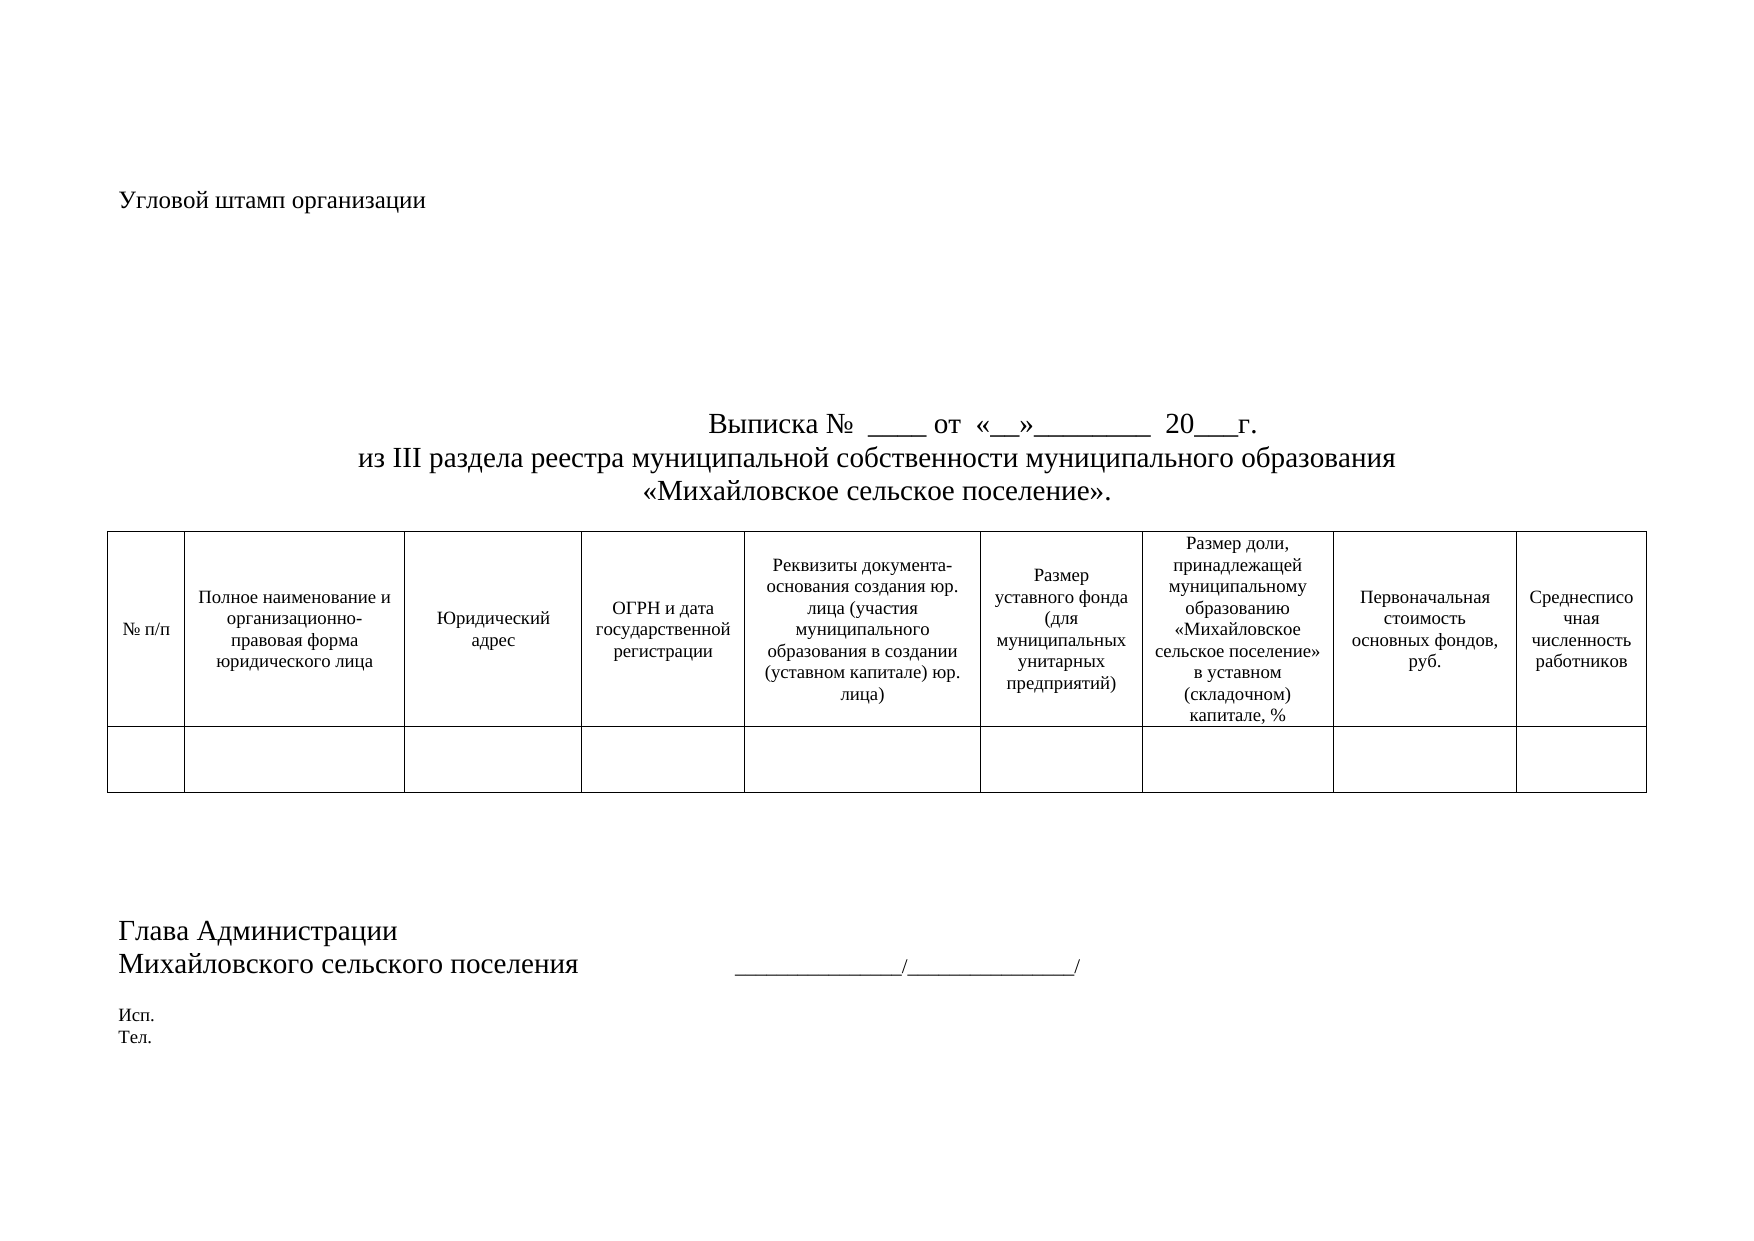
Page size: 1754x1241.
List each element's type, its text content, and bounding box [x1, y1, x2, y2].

text Глава Администрации [118, 913, 1636, 947]
text Исп. [118, 1004, 1636, 1026]
table_header Размер уставного фонда (для муниципальных унитарных предприятий) [981, 532, 1142, 726]
table_cell [185, 727, 404, 792]
text Тел. [118, 1026, 1636, 1047]
text Угловой штамп организации [118, 185, 1636, 214]
table_cell [108, 727, 184, 792]
table_cell [405, 727, 581, 792]
table_cell [981, 727, 1142, 792]
table_header Первоначальная стоимость основных фондов, руб. [1334, 532, 1516, 726]
table_header Реквизиты документа-основания создания юр. лица (участия муниципального образования в создании (уставном капитале) юр. лица) [745, 532, 980, 726]
text «Михайловское сельское поселение». [118, 473, 1636, 507]
text Выписка № ____ от «__»________ 20___г. [634, 406, 1636, 440]
text из III раздела реестра муниципальной собственности муниципального образования [118, 440, 1636, 473]
text Михайловского сельского поселения ________________/________________/ [118, 947, 1636, 980]
table_header Среднесписочная численность работников [1517, 532, 1646, 726]
table_cell [582, 727, 744, 792]
table_header Размер доли, принадлежащей муниципальному образованию «Михайловское сельское поселение» в уставном (складочном) капитале, % [1143, 532, 1333, 726]
table_header Юридический адрес [405, 532, 581, 726]
table_cell [1517, 727, 1646, 792]
table_header Полное наименование и организационно-правовая форма юридического лица [185, 532, 404, 726]
table_header ОГРН и дата государственной регистрации [582, 532, 744, 726]
table_cell [1143, 727, 1333, 792]
table_header № п/п [108, 532, 184, 726]
table_cell [745, 727, 980, 792]
table_cell [1334, 727, 1516, 792]
